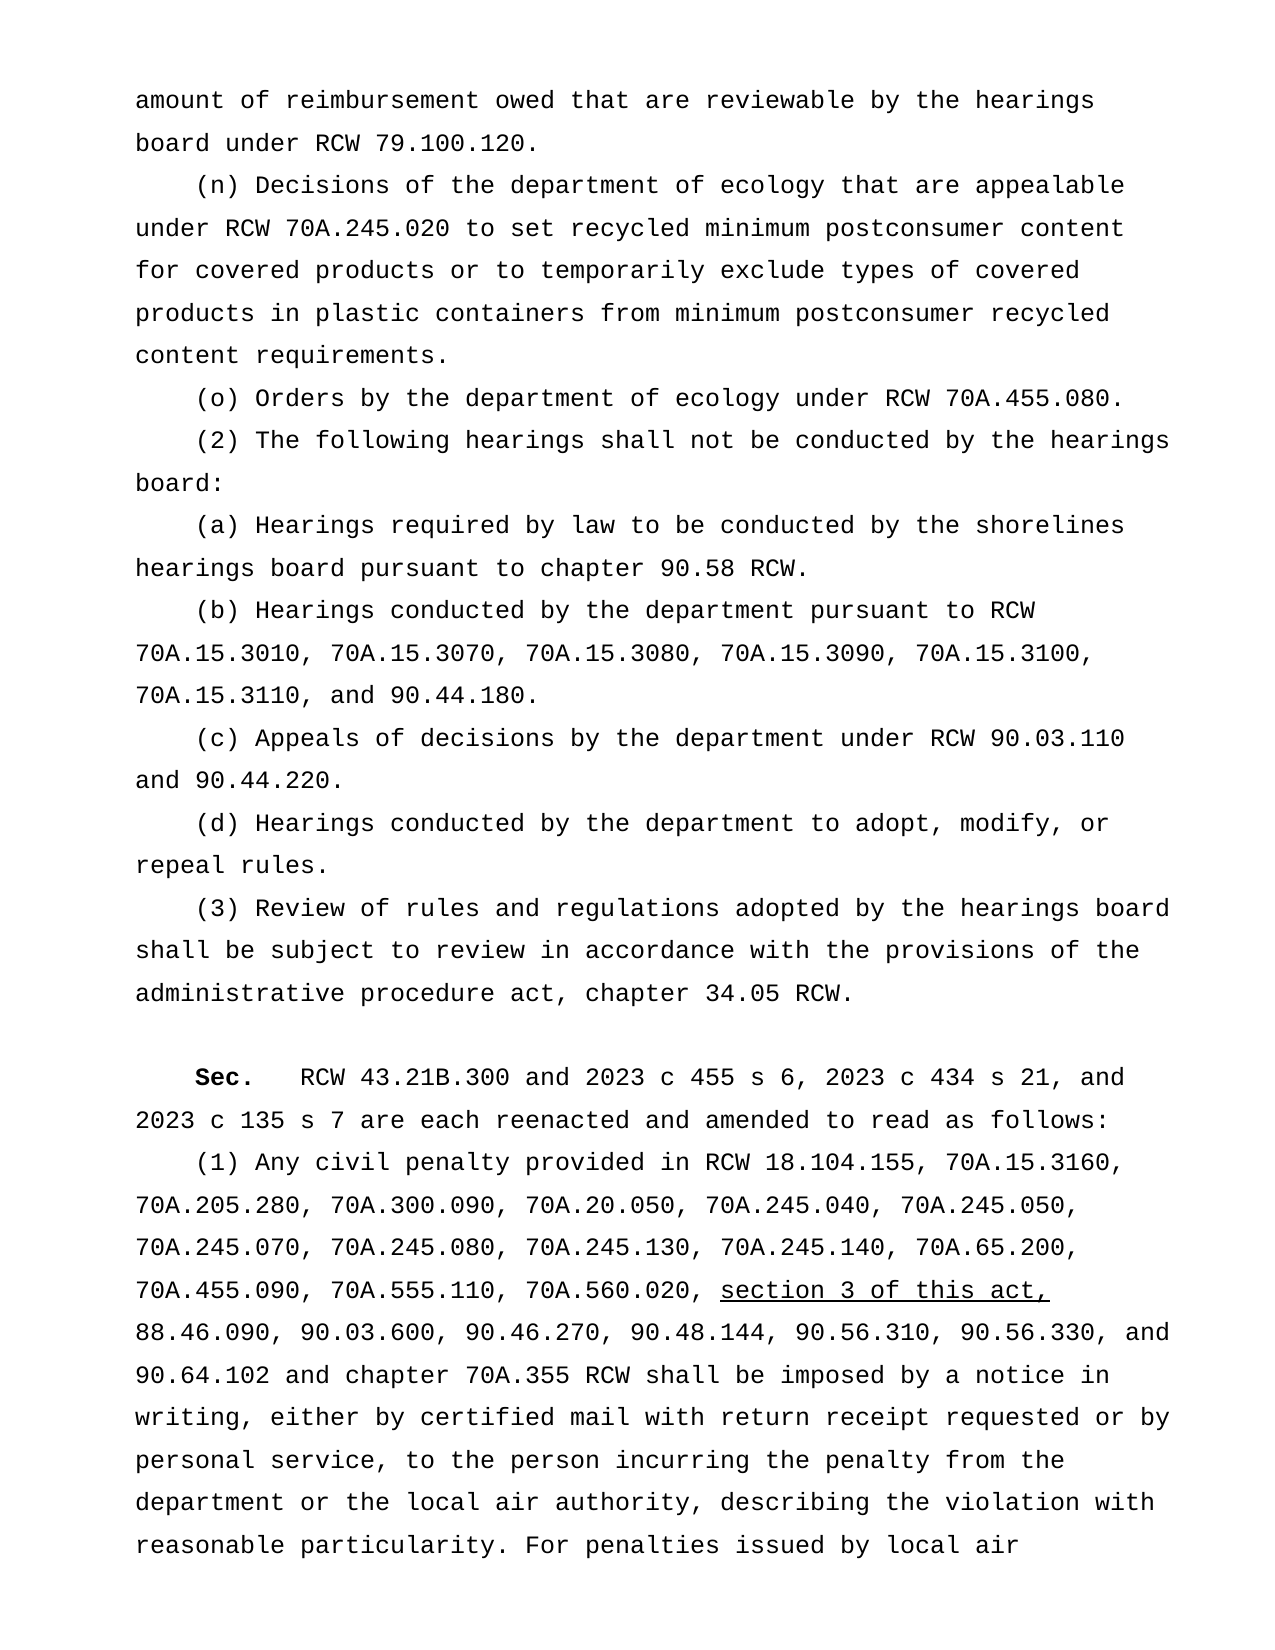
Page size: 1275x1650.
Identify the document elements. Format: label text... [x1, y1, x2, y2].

text (o) Orders by the department of ecology under RCW 70A.455.080. [135, 372, 1170, 415]
text (2) The following hearings shall not be conducted by the hearings board: [135, 415, 1170, 500]
text (d) Hearings conducted by the department to adopt, modify, or repeal rules. [135, 797, 1170, 882]
text (b) Hearings conducted by the department pursuant to RCW 70A.15.3010, 70A.15.3070, 70A.15.3080, 70A.15.3090, 70A.15.3100, 70A.15.3110, and 90.44.180. [135, 585, 1170, 712]
text (c) Appeals of decisions by the department under RCW 90.03.110 and 90.44.220. [135, 712, 1170, 797]
text Sec. RCW 43.21B.300 and 2023 c 455 s 6, 2023 c 434 s 21, and 2023 c 135 s 7 are each reenacted and amended to read as follows: [135, 1052, 1170, 1137]
text (3) Review of rules and regulations adopted by the hearings board shall be subject to review in accordance with the provisions of the administrative procedure act, chapter 34.05 RCW. [135, 882, 1170, 1010]
text (a) Hearings required by law to be conducted by the shorelines hearings board pursuant to chapter 90.58 RCW. [135, 500, 1170, 585]
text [135, 75, 1170, 160]
text (n) Decisions of the department of ecology that are appealable under RCW 70A.245.020 to set recycled minimum postconsumer content for covered products or to temporarily exclude types of covered products in plastic containers from minimum postconsumer recycled content requirements. [135, 160, 1170, 372]
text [135, 1137, 1170, 1562]
